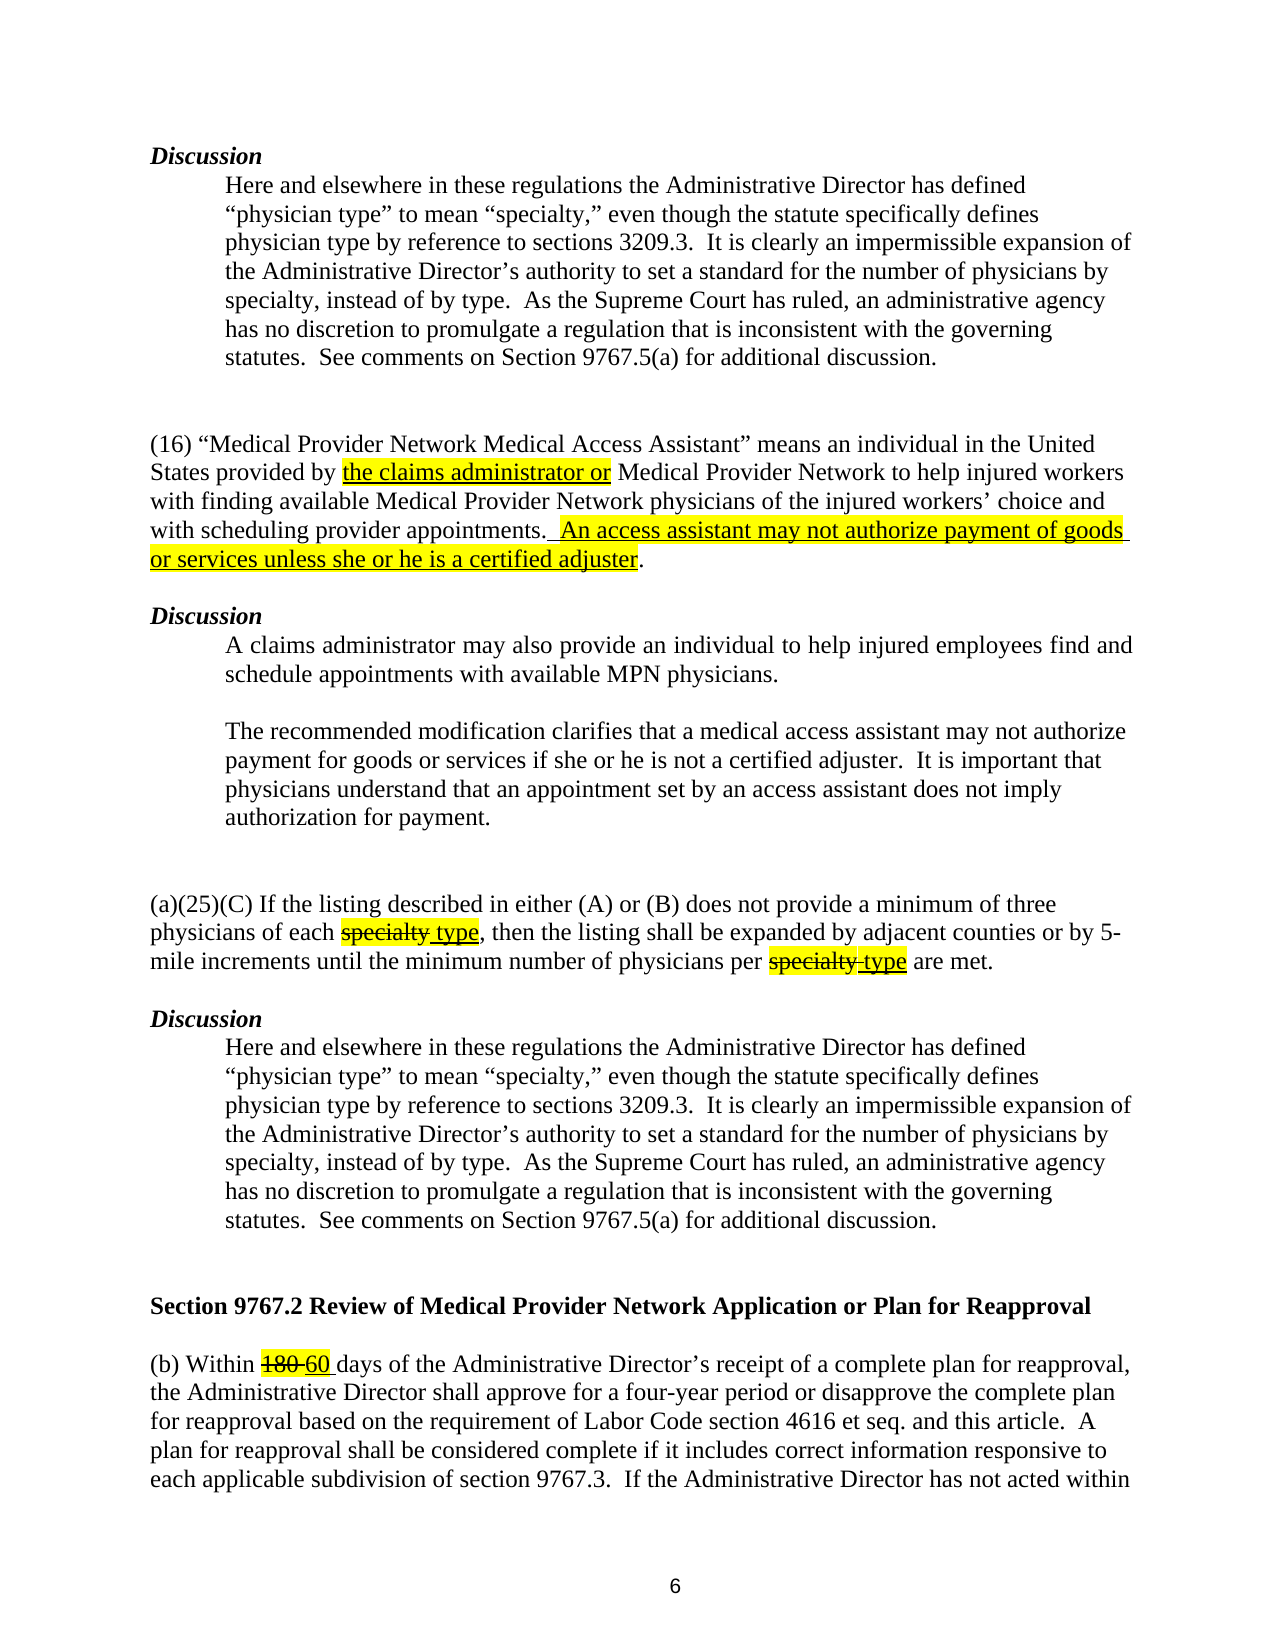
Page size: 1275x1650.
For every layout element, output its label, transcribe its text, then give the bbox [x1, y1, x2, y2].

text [150, 1349, 1134, 1492]
text Discussion [150, 601, 1134, 630]
text Here and elsewhere in these regulations the Administrative Director has defined “physician type” to mean “specialty,” even though the statute specifically defines physician type by reference to sections 3209.3. It is clearly an impermissible expansion of the Administrative Director’s authority to set a standard for the number of physicians by specialty, instead of by type. As the Supreme Court has ruled, an administrative agency has no discretion to promulgate a regulation that is inconsistent with the governing statutes. See comments on Section 9767.5(a) for additional discussion. [225, 170, 1134, 371]
text The recommended modification clarifies that a medical access assistant may not authorize payment for goods or services if she or he is not a certified adjuster. It is important that physicians understand that an appointment set by an access assistant does not imply authorization for payment. [225, 716, 1134, 831]
text Section 9767.2 Review of Medical Provider Network Application or Plan for Reapproval [150, 1291, 1162, 1320]
text (16) “Medical Provider Network Medical Access Assistant” means an individual in the United States provided by the claims administrator or Medical Provider Network to help injured workers with finding available Medical Provider Network physicians of the injured workers’ choice and with scheduling provider appointments. An access assistant may not authorize payment of goods or services unless she or he is a certified adjuster. [150, 429, 1134, 572]
text (a)(25)(C) If the listing described in either (A) or (B) does not provide a minimum of three physicians of each specialty type, then the listing shall be expanded by adjacent counties or by 5-mile increments until the minimum number of physicians per specialty type are met. [150, 889, 1134, 975]
text Discussion [150, 1004, 1134, 1032]
text A claims administrator may also provide an individual to help injured employees find and schedule appointments with available MPN physicians. [225, 630, 1134, 687]
text Discussion [150, 141, 1134, 170]
text Here and elsewhere in these regulations the Administrative Director has defined “physician type” to mean “specialty,” even though the statute specifically defines physician type by reference to sections 3209.3. It is clearly an impermissible expansion of the Administrative Director’s authority to set a standard for the number of physicians by specialty, instead of by type. As the Supreme Court has ruled, an administrative agency has no discretion to promulgate a regulation that is inconsistent with the governing statutes. See comments on Section 9767.5(a) for additional discussion. [225, 1032, 1134, 1234]
